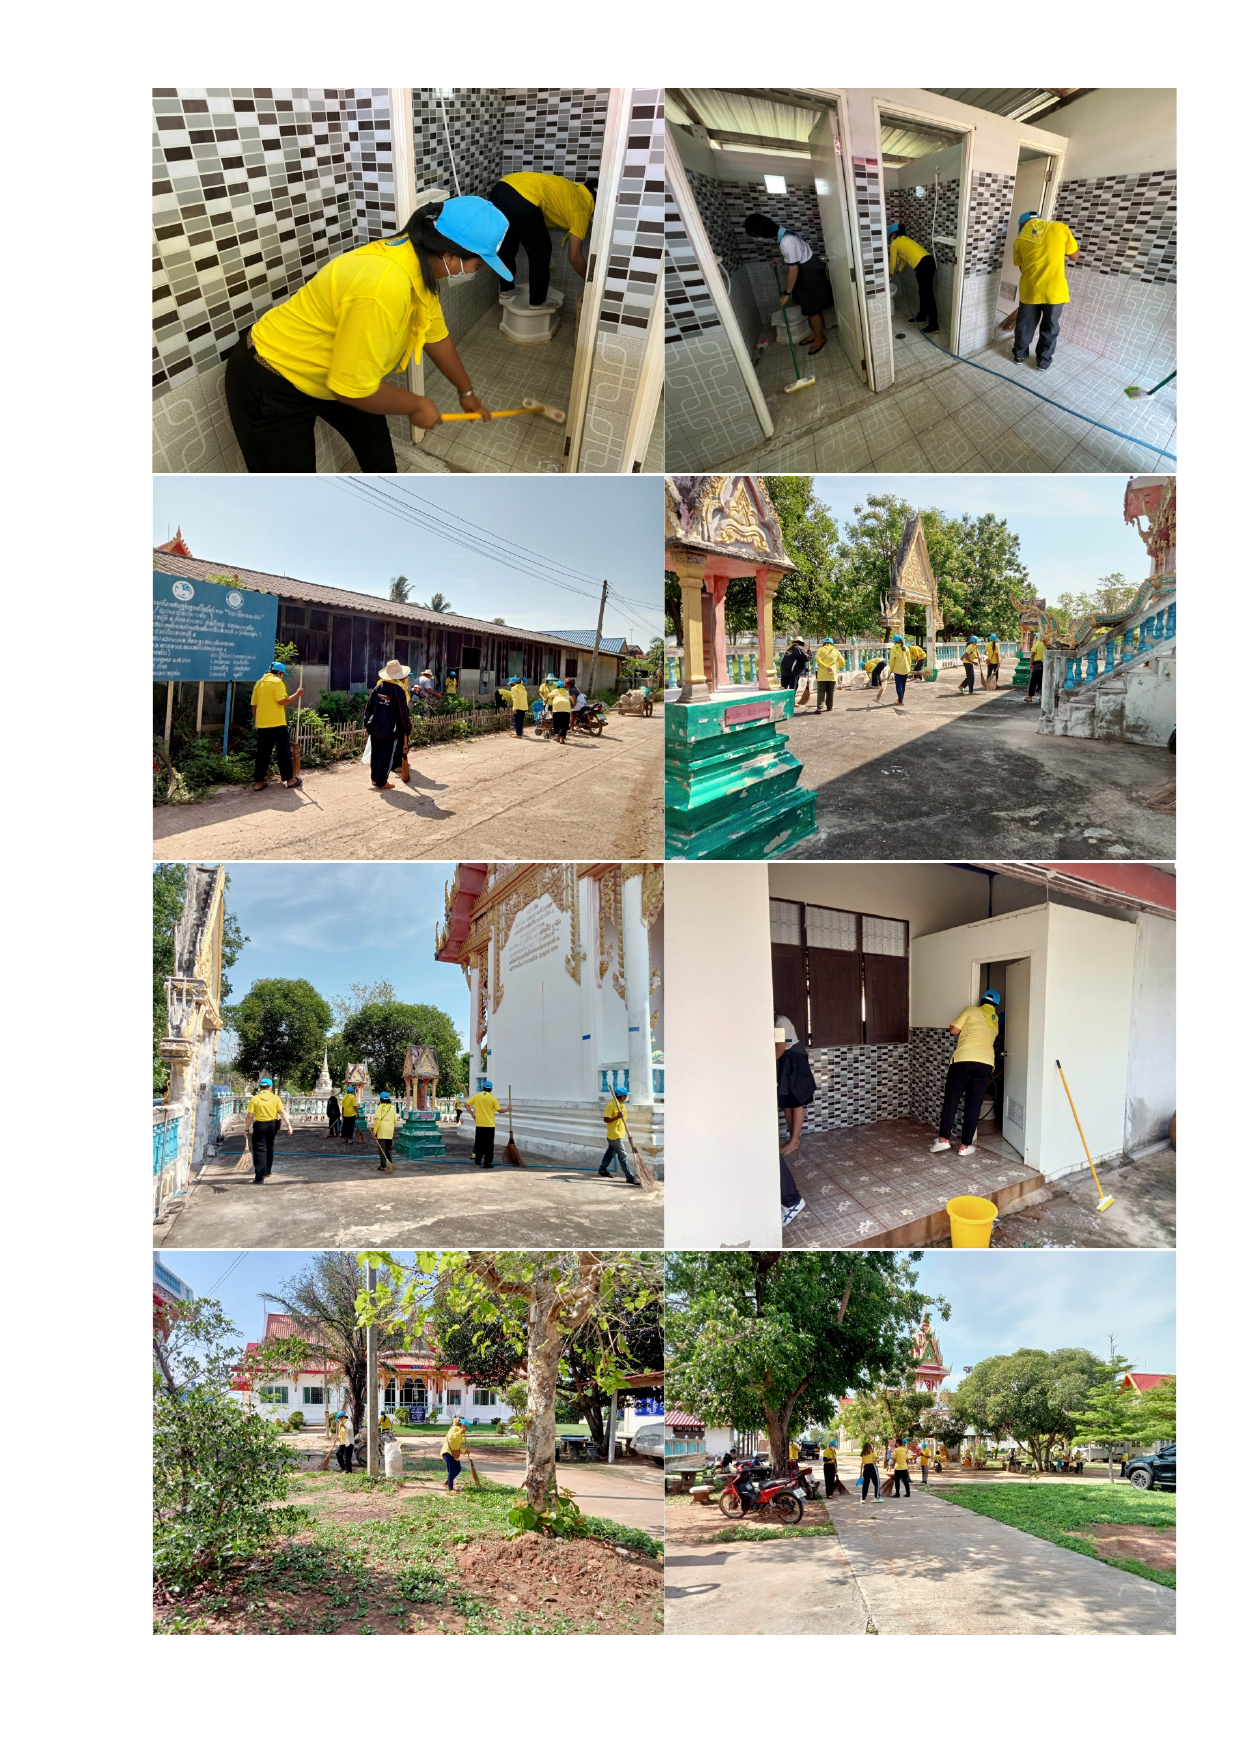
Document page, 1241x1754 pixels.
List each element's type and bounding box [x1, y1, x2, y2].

picture [152, 863, 1177, 1248]
picture [152, 476, 1177, 860]
picture [152, 1251, 1177, 1635]
picture [152, 88, 1177, 473]
